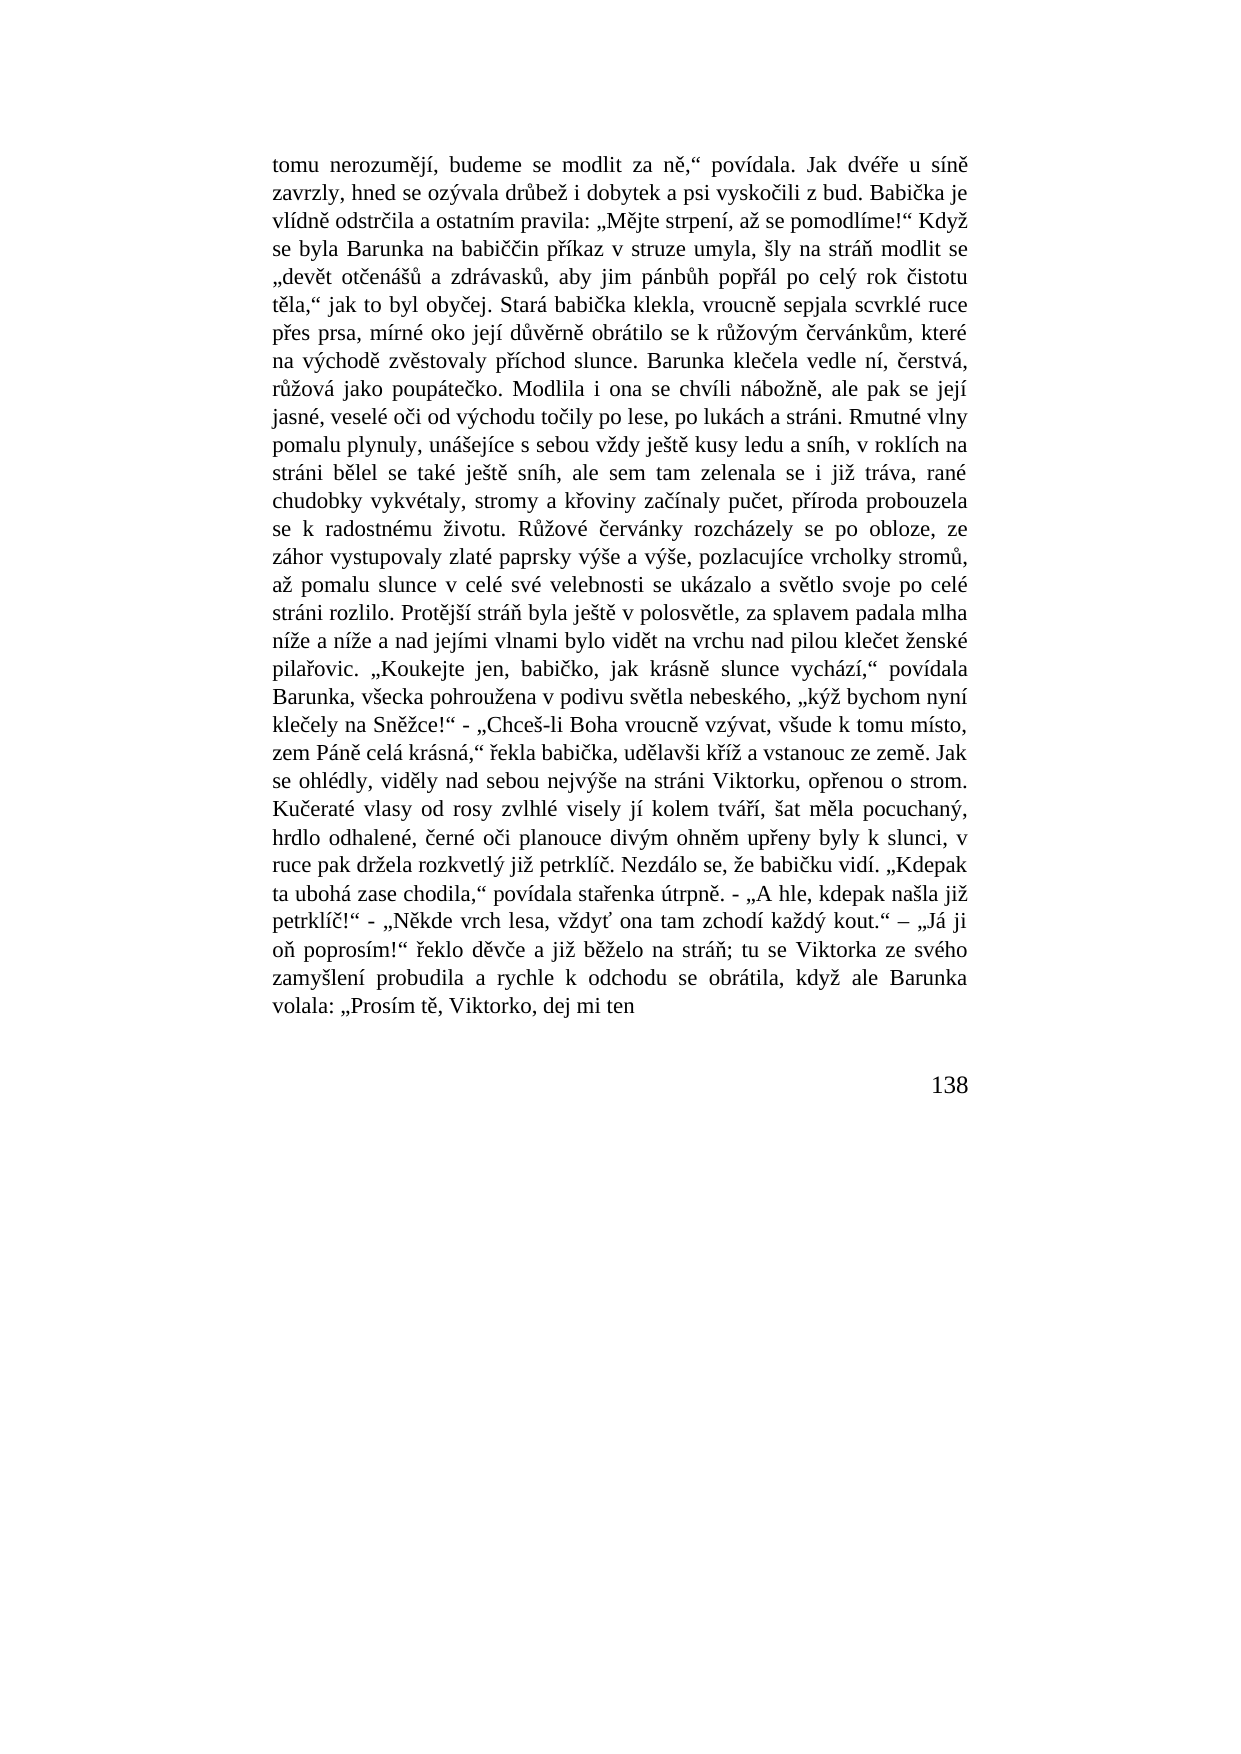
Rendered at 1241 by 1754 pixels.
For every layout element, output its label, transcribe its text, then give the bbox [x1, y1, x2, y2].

text tomu nerozumějí, budeme se modlit za ně,“ povídala. Jak dvéře u síně zavrzly, hned se ozývala drůbež i dobytek a psi vyskočili z bud. Babička je vlídně odstrčila a ostatním pravila: „Mějte strpení, až se pomodlíme!“ Když se byla Barunka na babiččin příkaz v struze umyla, šly na stráň modlit se „devět otčenášů a zdrávasků, aby jim pánbůh popřál po celý rok čistotu těla,“ jak to byl obyčej. Stará babička klekla, vroucně sepjala scvrklé ruce přes prsa, mírné oko její důvěrně obrátilo se k růžovým červánkům, které na východě zvěstovaly příchod slunce. Barunka klečela vedle ní, čerstvá, růžová jako poupátečko. Modlila i ona se chvíli nábožně, ale pak se její jasné, veselé oči od východu točily po lese, po lukách a stráni. Rmutné vlny pomalu plynuly, unášejíce s sebou vždy ještě kusy ledu a sníh, v roklích na stráni bělel se také ještě sníh, ale sem tam zelenala se i již tráva, rané chudobky vykvétaly, stromy a křoviny začínaly pučet, příroda probouzela se k radostnému životu. Růžové červánky rozcházely se po obloze, ze záhor vystupovaly zlaté paprsky výše a výše, pozlacujíce vrcholky stromů, až pomalu slunce v celé své velebnosti se ukázalo a světlo svoje po celé stráni rozlilo. Protější stráň byla ještě v polosvětle, za splavem padala mlha níže a níže a nad jejími vlnami bylo vidět na vrchu nad pilou klečet ženské pilařovic. „Koukejte jen, babičko, jak krásně slunce vychází,“ povídala Barunka, všecka pohroužena v podivu světla nebeského, „kýž bychom nyní klečely na Sněžce!“ - „Chceš-li Boha vroucně vzývat, všude k tomu místo, zem Páně celá krásná,“ řekla babička, udělavši kříž a vstanouc ze země. Jak se ohlédly, viděly nad sebou nejvýše na stráni Viktorku, opřenou o strom. Kučeraté vlasy od rosy zvlhlé visely jí kolem tváří, šat měla pocuchaný, hrdlo odhalené, černé oči planouce divým ohněm upřeny byly k slunci, v ruce pak držela rozkvetlý již petrklíč. Nezdálo se, že babičku vidí. „Kdepak ta ubohá zase chodila,“ povídala stařenka útrpně. - „A hle, kdepak našla již petrklíč!“ - „Někde vrch lesa, vždyť ona tam zchodí každý kout.“ – „Já ji oň poprosím!“ řeklo děvče a již běželo na stráň; tu se Viktorka ze svého zamyšlení probudila a rychle k odchodu se obrátila, když ale Barunka volala: „Prosím tě, Viktorko, dej mi ten [272, 150, 969, 1019]
text 138 [272, 1070, 968, 1098]
